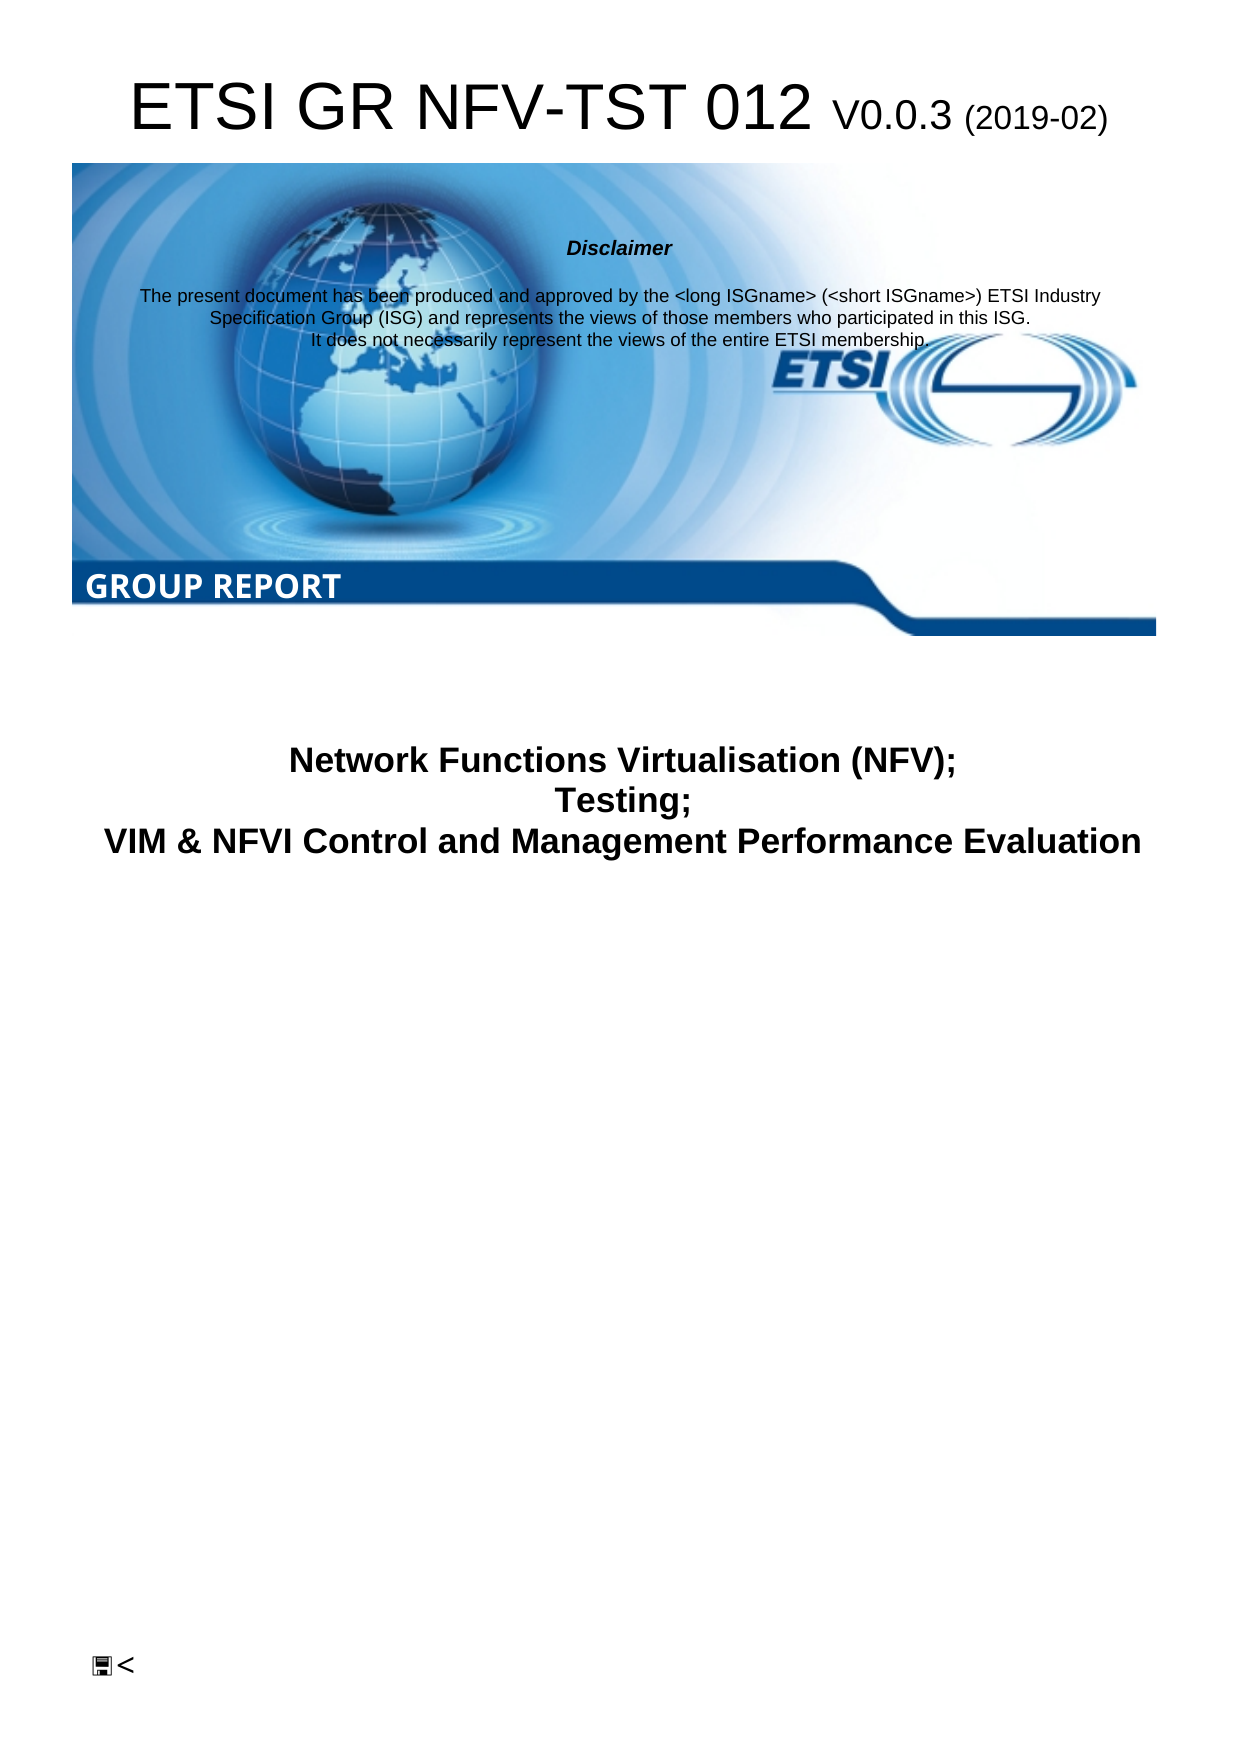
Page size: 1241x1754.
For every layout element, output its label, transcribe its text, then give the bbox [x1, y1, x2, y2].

text Testing; [92, 780, 1155, 820]
text Group REPORT [84, 563, 742, 608]
text < [89, 1642, 135, 1687]
text Disclaimer [384, 236, 856, 260]
text ETSI GR NFV-TST 012 V0.0.3 (2019-02) [69, 67, 1169, 144]
text VIM & NFVI Control and Management Performance Evaluation [92, 820, 1155, 861]
text The present document has been produced and approved by the <long ISGname> (<short ISGname>) ETSI Industry Specification Group (ISG) and represents the views of those members who participated in this ISG. It does not necessarily represent the views of the entire ETSI membership. [89, 285, 1152, 350]
picture [72, 163, 1157, 636]
text Network Functions Virtualisation (NFV); [92, 739, 1155, 780]
